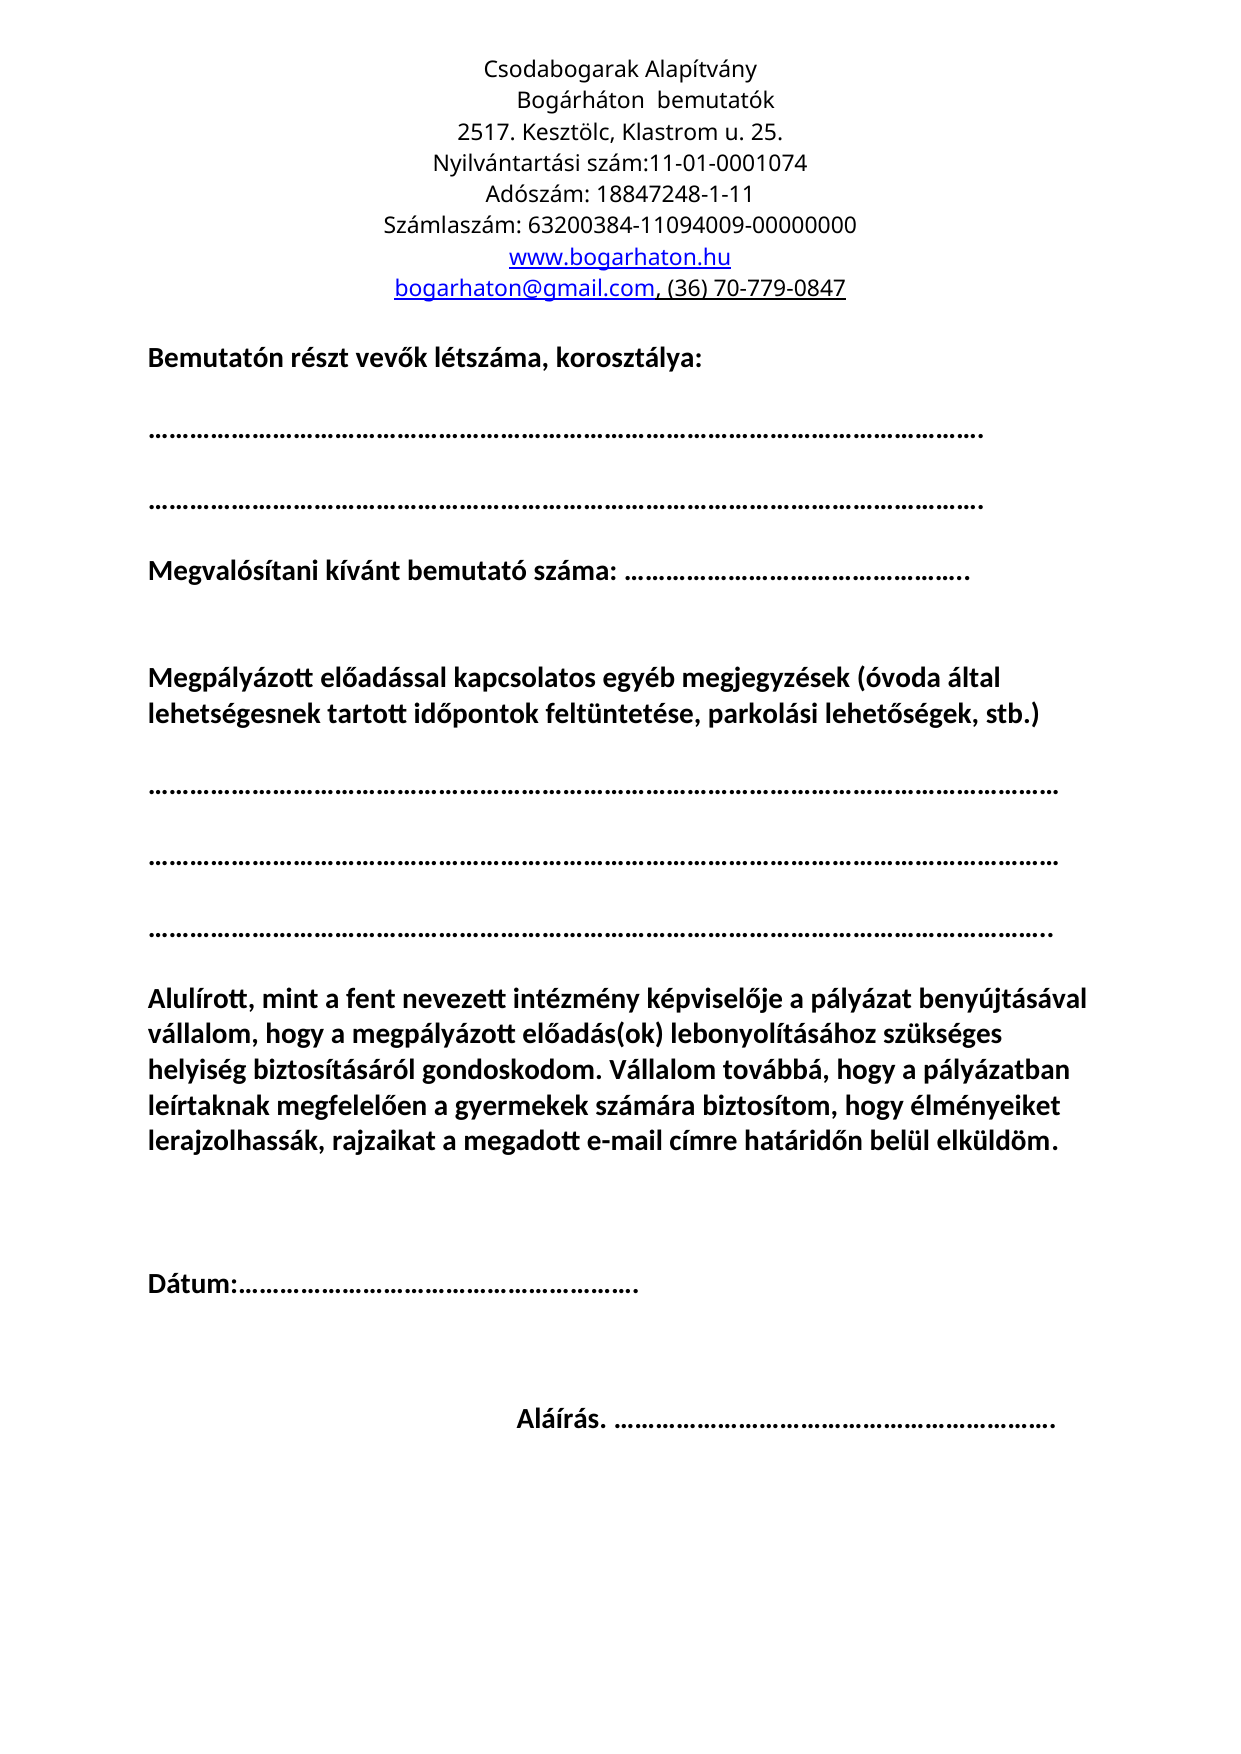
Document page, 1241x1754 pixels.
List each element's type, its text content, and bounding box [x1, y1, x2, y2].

text …………………………………………………………………………………………………………………… [148, 837, 1093, 873]
text …………………………………………………………………………………………………………………… [148, 766, 1093, 802]
text Megpályázott előadással kapcsolatos egyéb megjegyzések (óvoda által lehetségesnek tartott időpontok feltüntetése, parkolási lehetőségek, stb.) [148, 659, 1093, 731]
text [148, 410, 1093, 446]
text Bemutatón részt vevők létszáma, korosztálya: [148, 339, 1093, 374]
text Megvalósítani kívánt bemutató száma: ………………………………………….. [148, 552, 1093, 588]
text Aláírás. ………………………………………………………. [148, 1400, 1093, 1436]
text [148, 481, 1093, 517]
text Alulírott, mint a fent nevezett intézmény képviselője a pályázat benyújtásával vállalom, hogy a megpályázott előadás(ok) lebonyolításához szükséges helyiség biztosításáról gondoskodom. Vállalom továbbá, hogy a pályázatban leírtaknak megfelelően a gyermekek számára biztosítom, hogy élményeiket lerajzolhassák, rajzaikat a megadott e-mail címre határidőn belül elküldöm. [148, 980, 1093, 1158]
text Dátum:…………………………………………………. [148, 1265, 1093, 1301]
text ………………………………………………………………………………………………………………….. [148, 909, 1093, 944]
